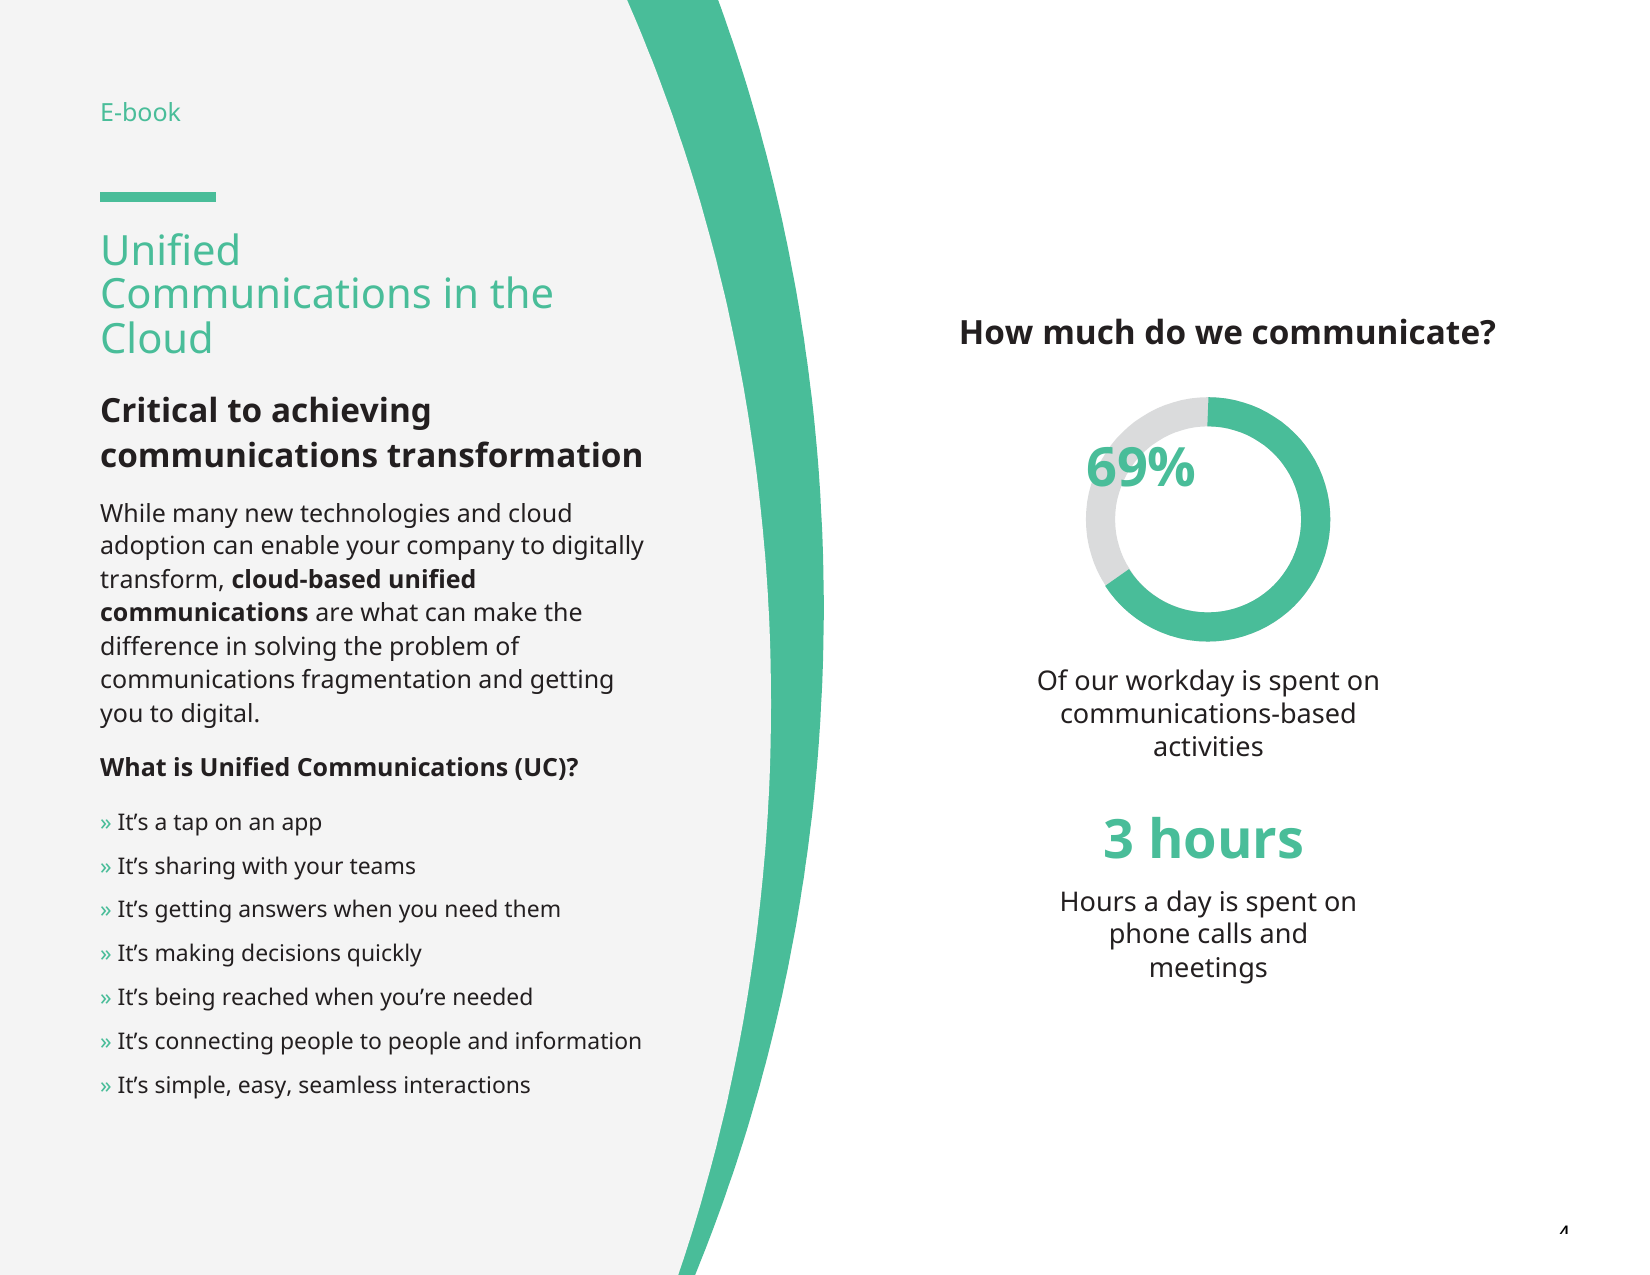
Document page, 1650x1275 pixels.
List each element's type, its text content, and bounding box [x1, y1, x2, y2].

text Unified Communications in the Cloud [100, 229, 562, 366]
text » It’s simple, easy, seamless interactions [100, 1068, 696, 1100]
text While many new technologies and cloud adoption can enable your company to digitally transform, cloud-based unified communications are what can make the difference in solving the problem of communications fragmentation and getting you to digital. [100, 495, 664, 729]
text » It’s connecting people to people and information [100, 1025, 696, 1056]
text 3 hours [1001, 800, 1406, 874]
text What is Unified Communications (UC)? [100, 749, 696, 783]
text » It’s being reached when you’re needed [100, 981, 696, 1012]
subtitle Critical to achieving communications transformation [100, 387, 694, 478]
subtitle Of our workday is spent on communications-based activities [1011, 416, 1406, 765]
text E-book [100, 94, 1598, 128]
subtitle Hours a day is spent on phone calls and meetings [1053, 885, 1363, 985]
subtitle How much do we communicate? [959, 309, 1598, 354]
text » It’s getting answers when you need them [100, 893, 696, 924]
text » It’s making decisions quickly [100, 937, 696, 968]
text » It’s a tap on an app [100, 806, 696, 837]
text » It’s sharing with your teams [100, 849, 696, 881]
